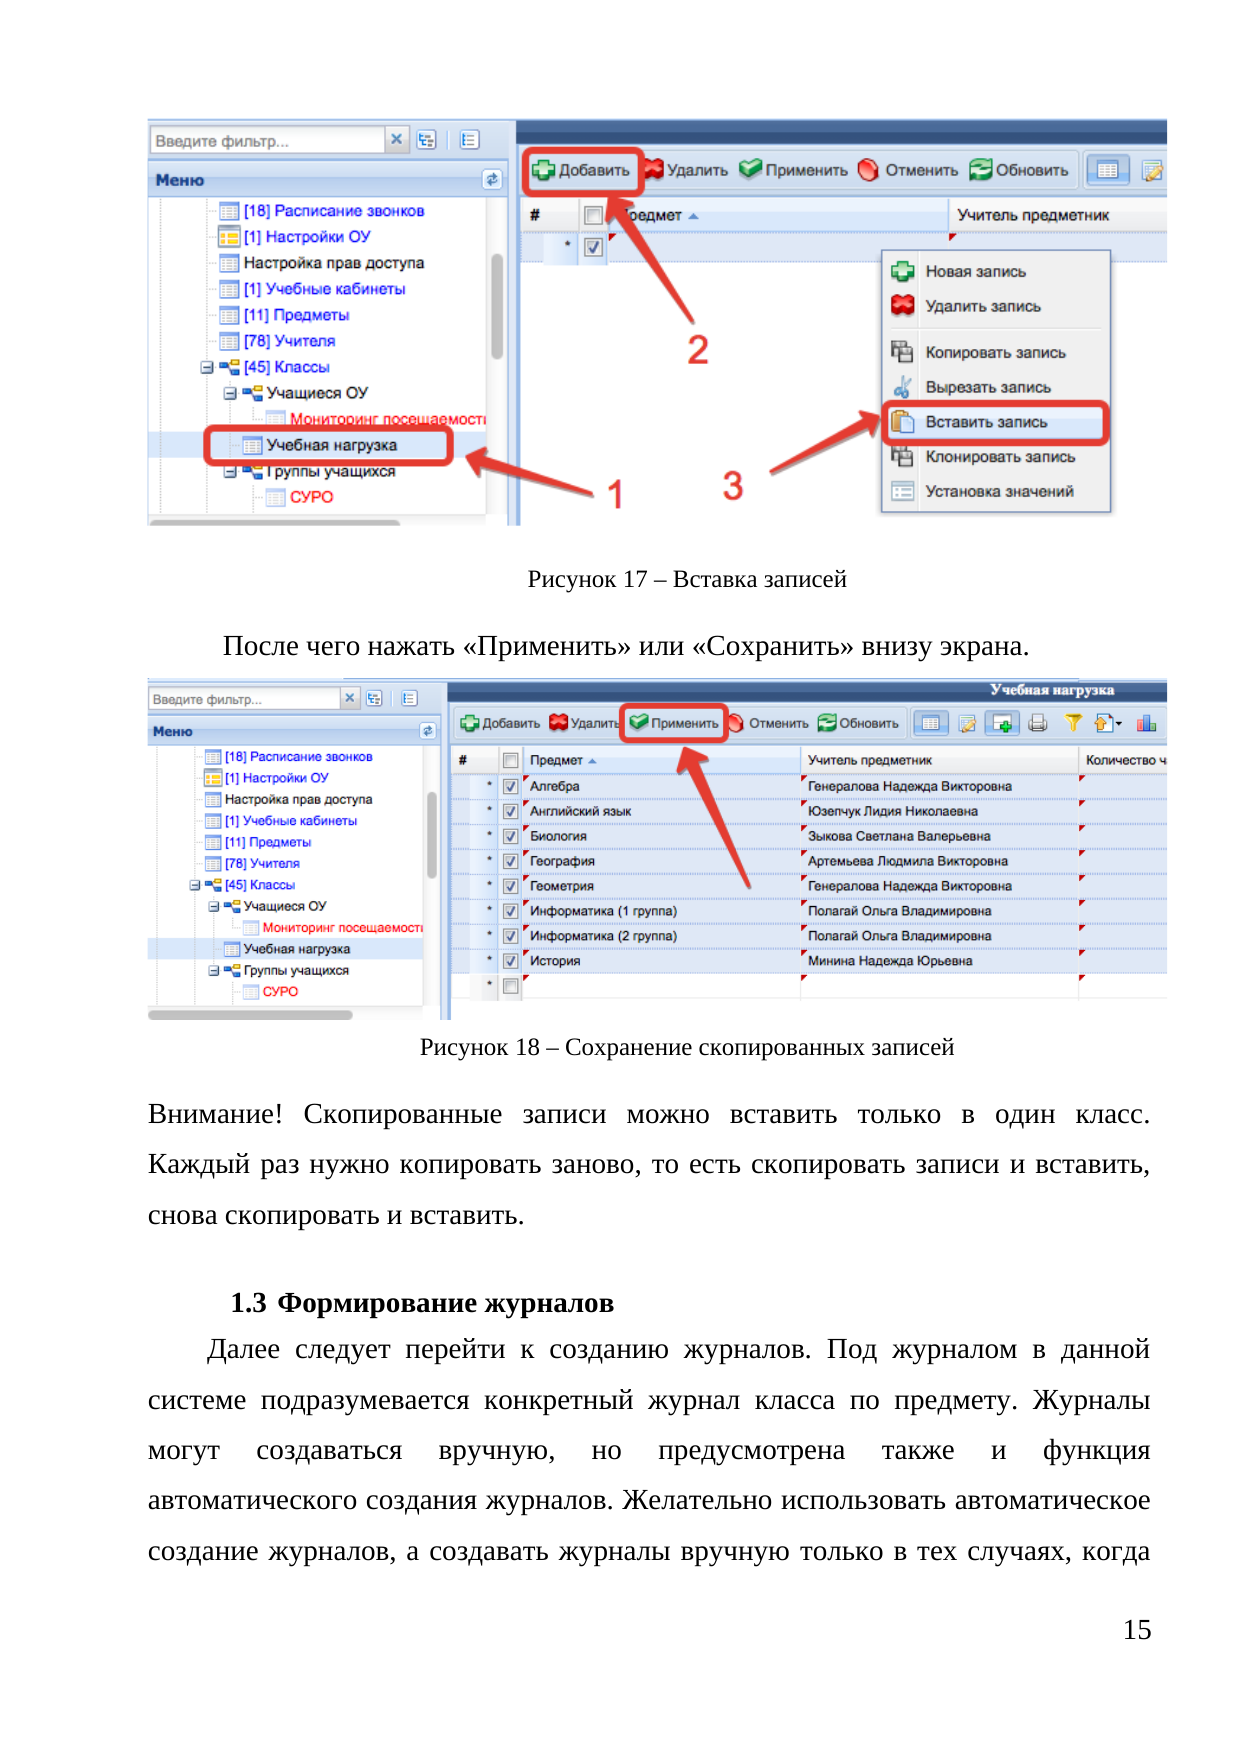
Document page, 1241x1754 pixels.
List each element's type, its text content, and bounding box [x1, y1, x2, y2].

text Внимание! Скопированные записи можно вставить только в один класс. Каждый раз нужно копировать заново, то есть скопировать записи и вставить, снова скопировать и вставить. [148, 1096, 1152, 1230]
subtitle Формирование журналов [230, 1285, 1152, 1318]
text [148, 1332, 1152, 1566]
picture [147, 118, 1168, 552]
text Рисунок 17 – Вставка записей [148, 564, 1152, 593]
picture [147, 678, 1168, 1020]
text Рисунок 18 – Сохранение скопированных записей [148, 1032, 1152, 1061]
text После чего нажать «Применить» или «Сохранить» внизу экрана. [148, 628, 1152, 662]
